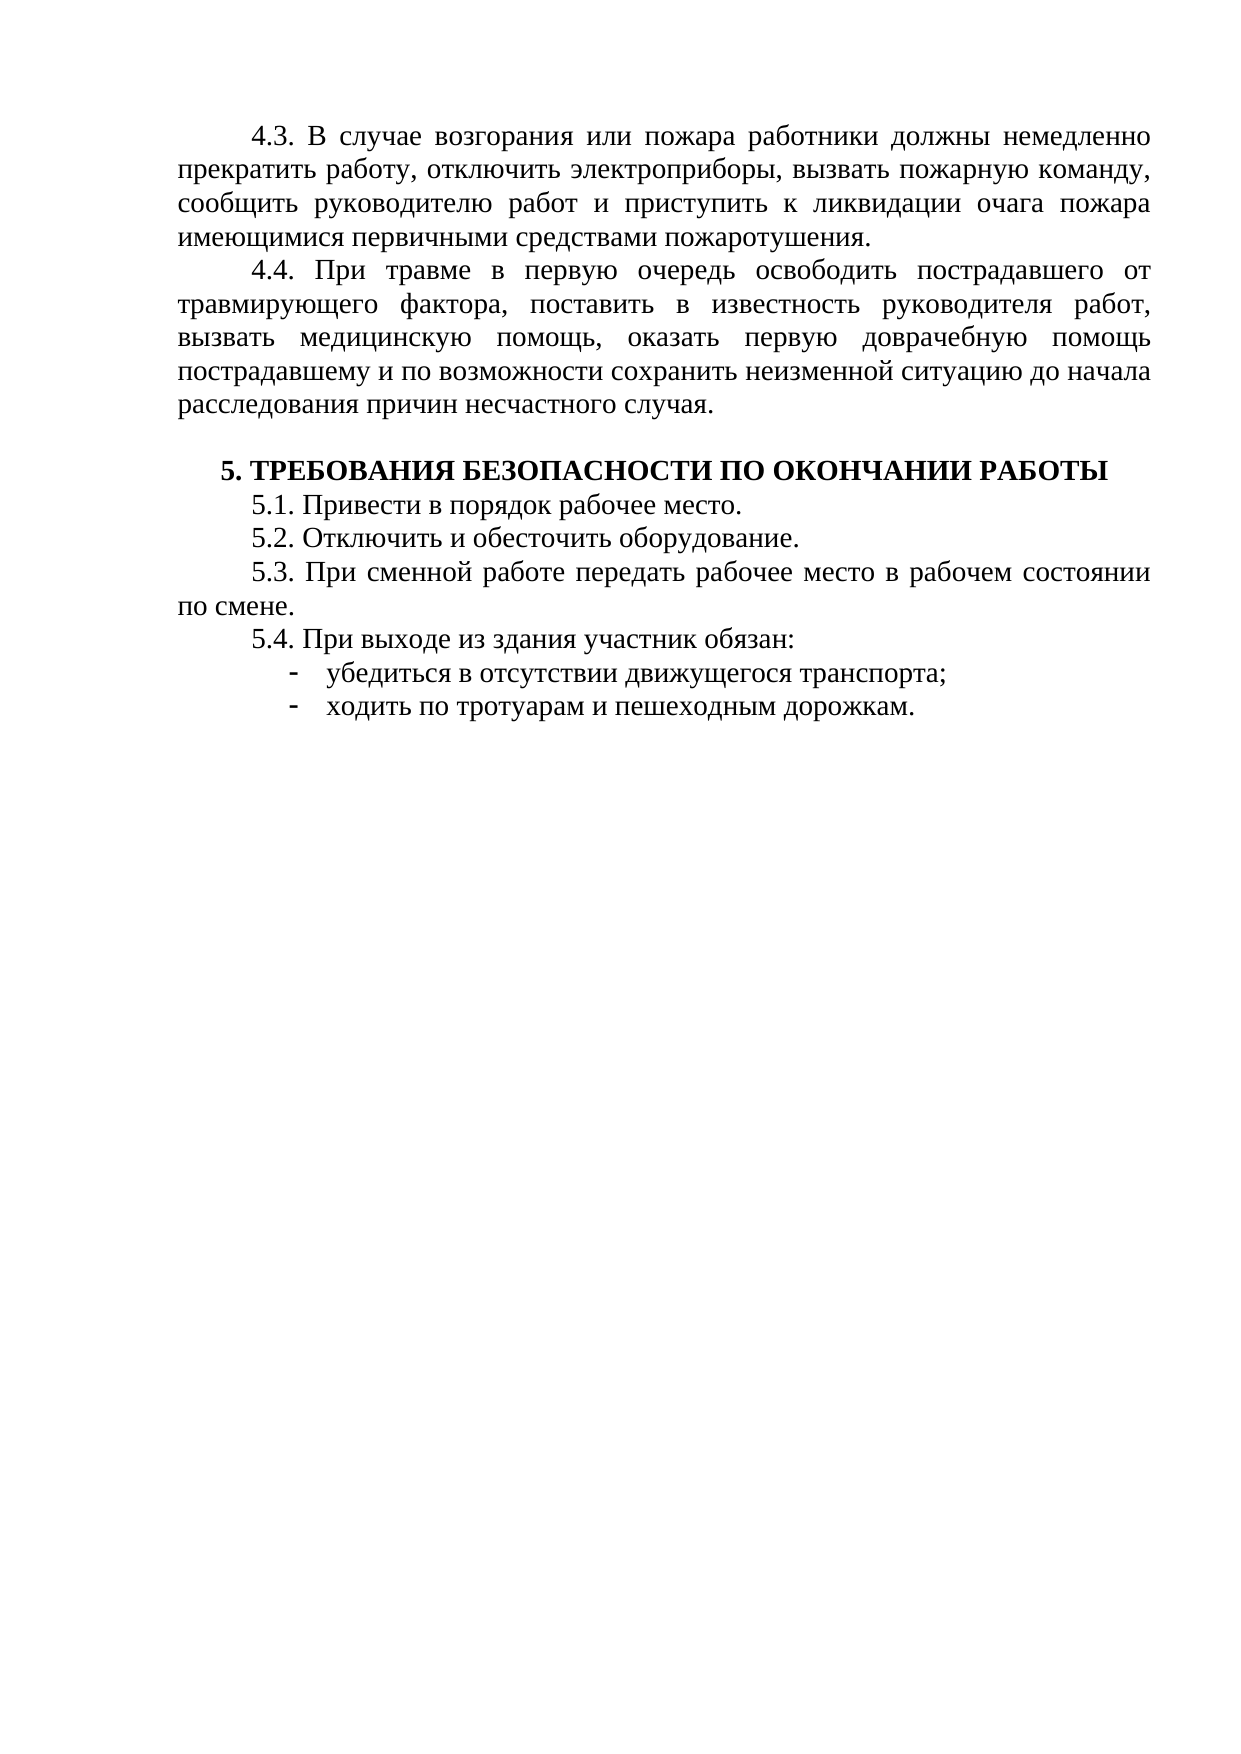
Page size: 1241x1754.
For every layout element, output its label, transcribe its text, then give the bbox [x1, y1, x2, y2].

text 4.3. В случае возгорания или пожара работники должны немедленно прекратить работу, отключить электроприборы, вызвать пожарную команду, сообщить руководителю работ и приступить к ликвидации очага пожара имеющимися первичными средствами пожаротушения. [177, 118, 1152, 252]
text 5.1. Привести в порядок рабочее место. [177, 487, 1152, 521]
text 5.2. Отключить и обесточить оборудование. [177, 521, 1152, 554]
text 5.3. При сменной работе передать рабочее место в рабочем состоянии по смене. [177, 554, 1152, 621]
list убедиться в отсутствии движущегося транспорта; [288, 655, 1152, 688]
text 5. ТРЕБОВАНИЯ БЕЗОПАСНОСТИ ПО ОКОНЧАНИИ РАБОТЫ [177, 453, 1152, 487]
list ходить по тротуарам и пешеходным дорожкам. [288, 688, 1152, 722]
text 4.4. При травме в первую очередь освободить пострадавшего от травмирующего фактора, поставить в известность руководителя работ, вызвать медицинскую помощь, оказать первую доврачебную помощь пострадавшему и по возможности сохранить неизменной ситуацию до начала расследования причин несчастного случая. [177, 252, 1152, 420]
text 5.4. При выходе из здания участник обязан: [177, 621, 1152, 655]
